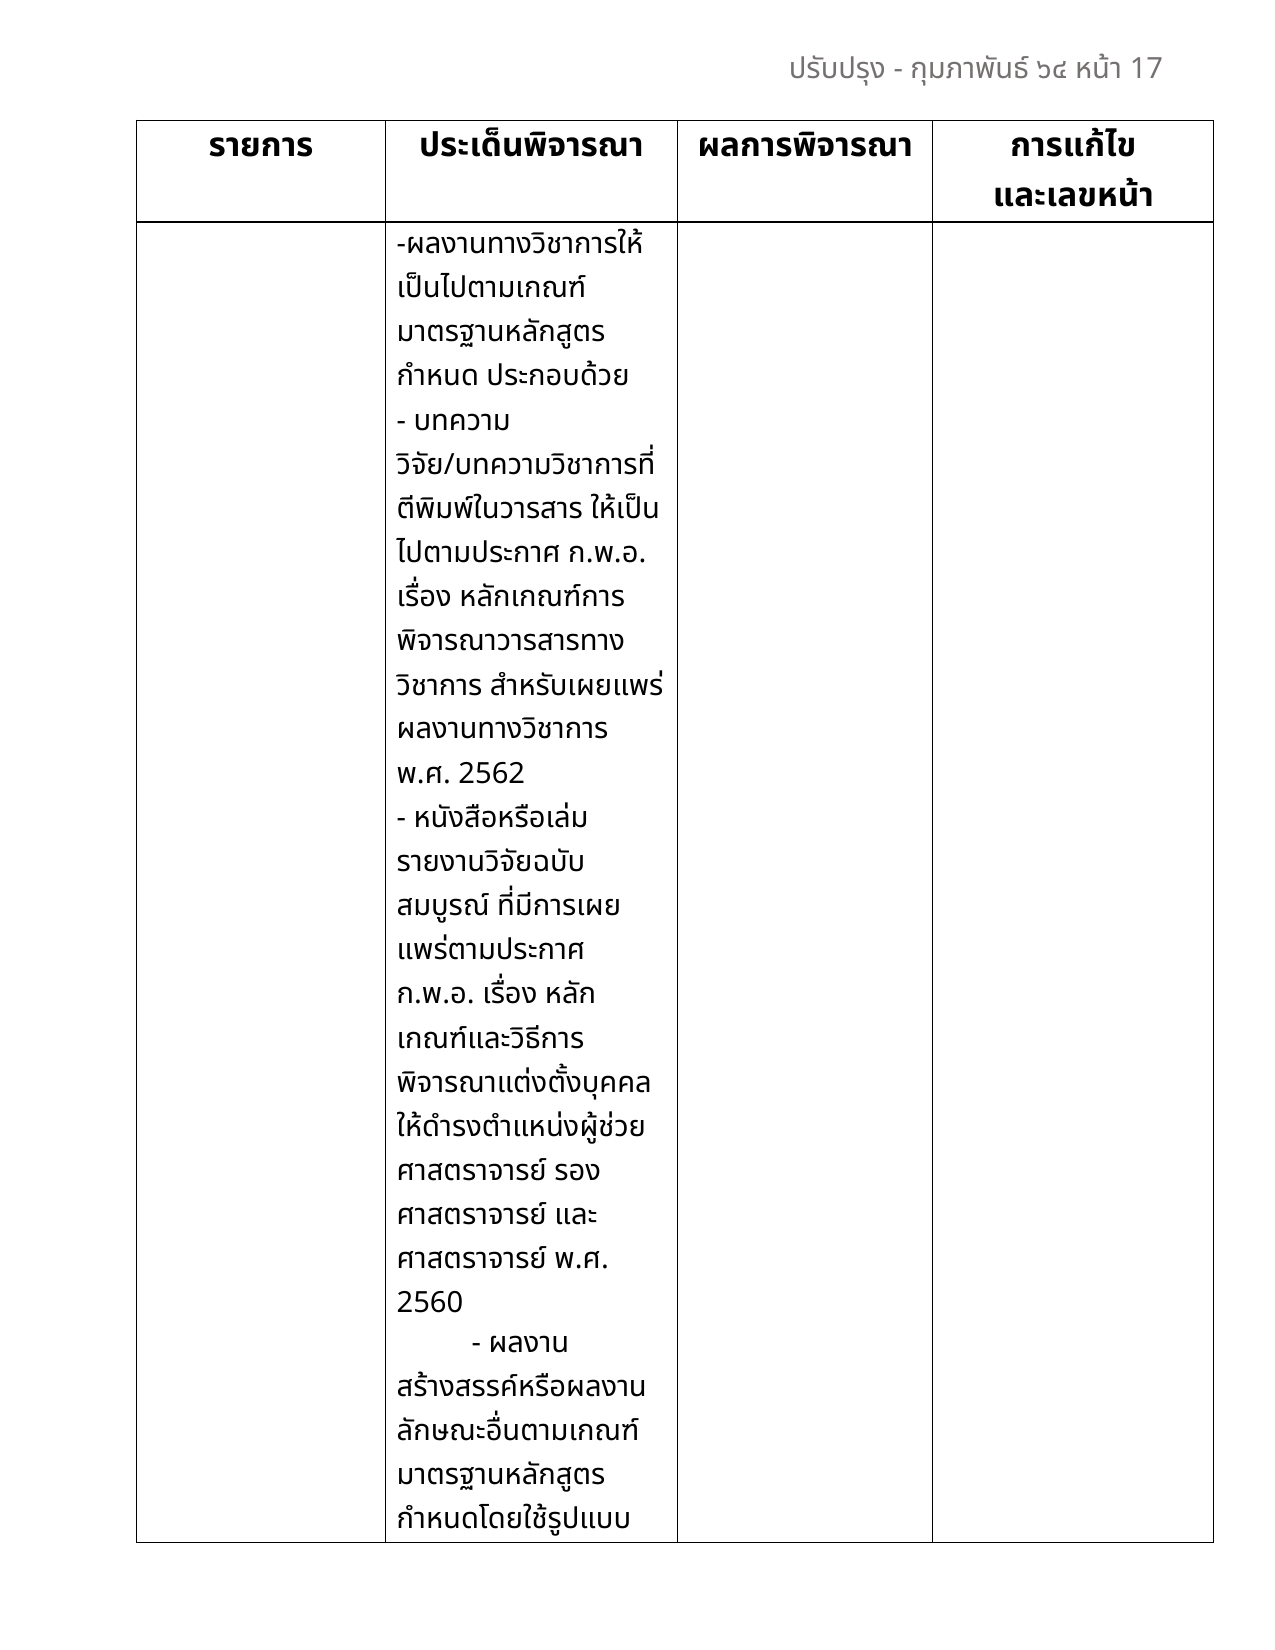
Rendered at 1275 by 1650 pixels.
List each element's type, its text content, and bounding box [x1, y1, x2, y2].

table_header การแก้ไข และเลขหน้า [933, 121, 1213, 221]
table_cell [933, 223, 1213, 1542]
table_header รายการ [137, 121, 385, 221]
table_header ผลการพิจารณา [678, 121, 932, 221]
table_cell [678, 223, 932, 1542]
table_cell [137, 223, 385, 1542]
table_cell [386, 223, 677, 1542]
table_header ประเด็นพิจารณา [386, 121, 677, 221]
